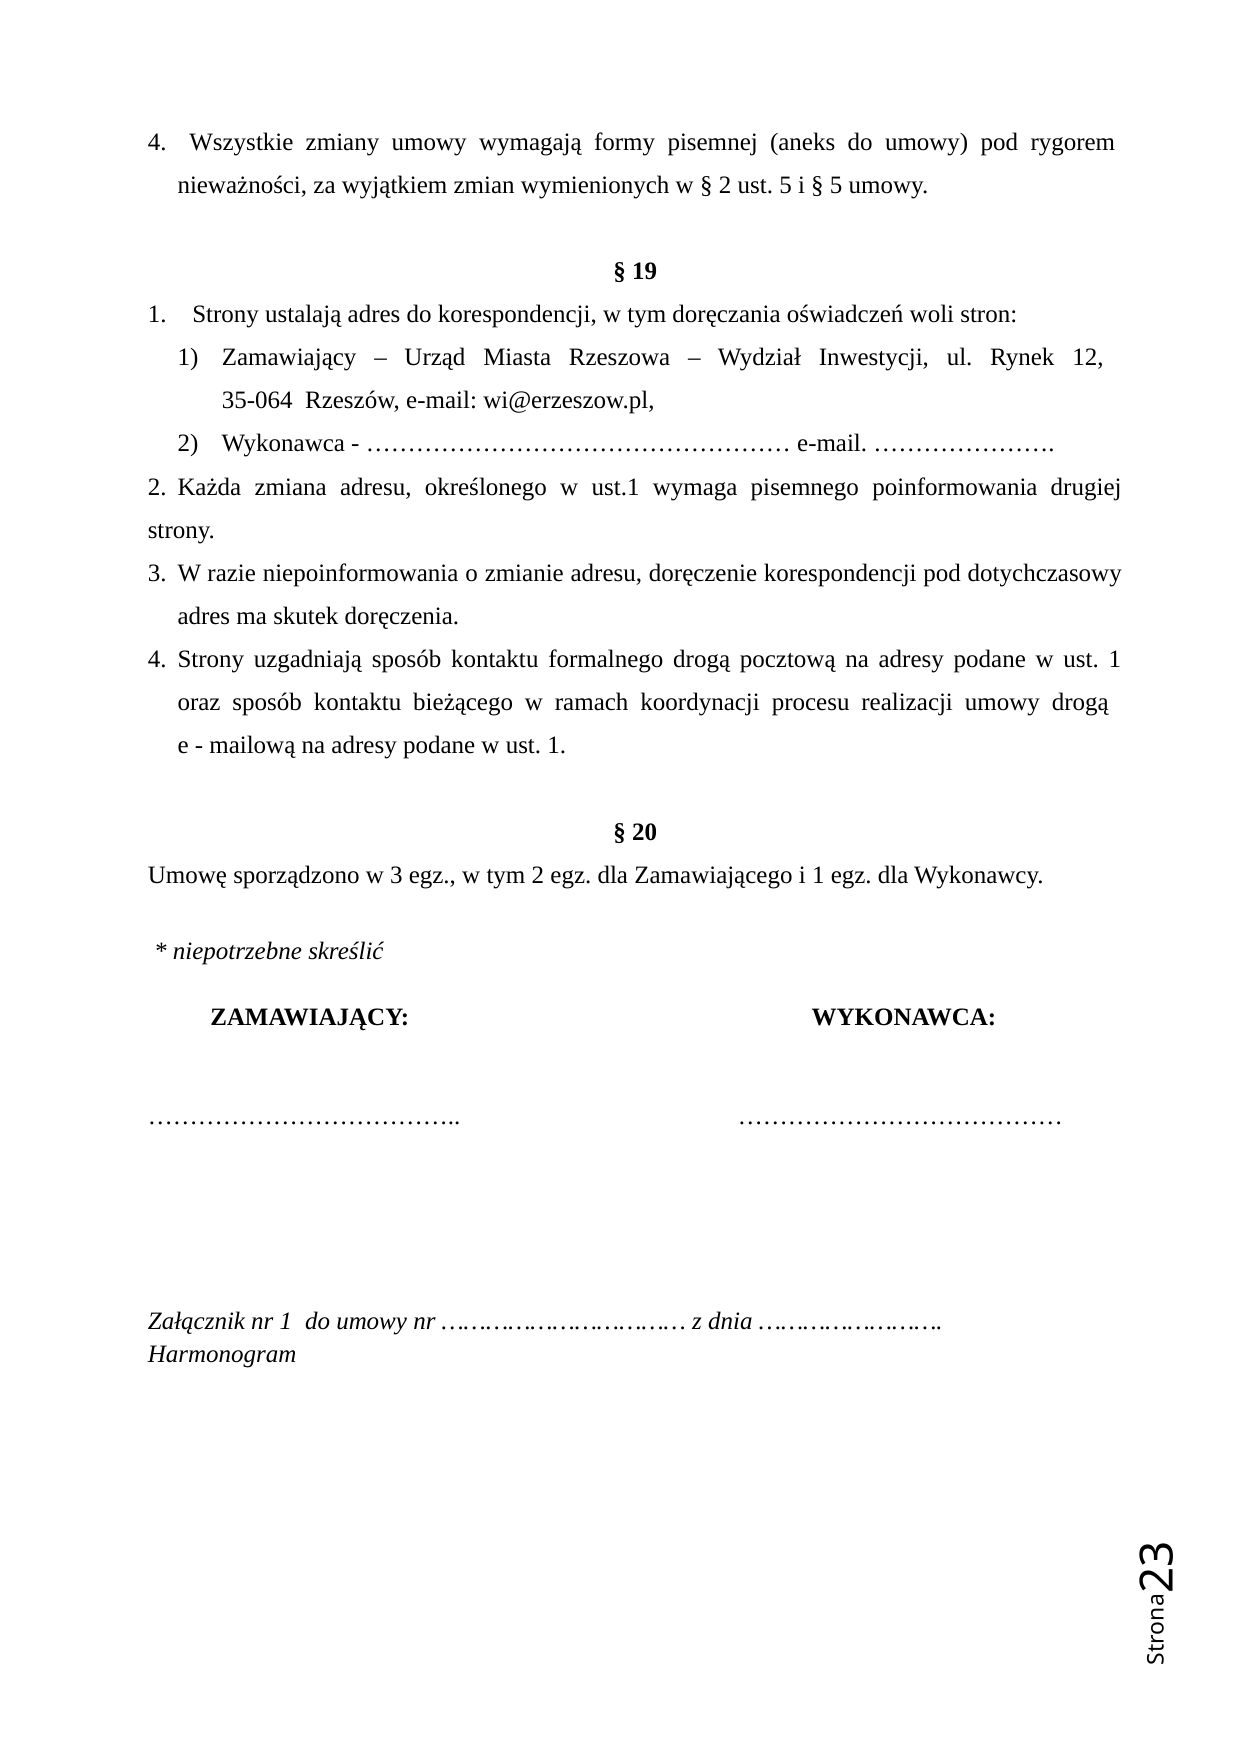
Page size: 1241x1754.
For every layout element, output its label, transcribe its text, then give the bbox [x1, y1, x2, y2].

text Załącznik nr 1 do umowy nr …………………………… z dnia ……………………. [148, 1306, 1122, 1335]
list W razie niepoinformowania o zmianie adresu, doręczenie korespondencji pod dotychczasowy adres ma skutek doręczenia. [148, 558, 1122, 630]
text § 20 [148, 817, 1122, 845]
list Strony uzgadniają sposób kontaktu formalnego drogą pocztową na adresy podane w ust. 1 oraz sposób kontaktu bieżącego w ramach koordynacji procesu realizacji umowy drogą e - mailową na adresy podane w ust. 1. [148, 644, 1122, 759]
list Wszystkie zmiany umowy wymagają formy pisemnej (aneks do umowy) pod rygorem nieważności, za wyjątkiem zmian wymienionych w § 2 ust. 5 i § 5 umowy. [148, 127, 1116, 198]
text ZAMAWIAJĄCY: WYKONAWCA: [148, 1002, 1122, 1031]
text ……………………………….. ………………………………… [148, 1101, 1122, 1130]
text * niepotrzebne skreślić [148, 936, 1122, 964]
text § 19 [148, 256, 1122, 285]
list Zamawiający – Urząd Miasta Rzeszowa – Wydział Inwestycji, ul. Rynek 12, 35-064 Rzeszów, e-mail: wi@erzeszow.pl, [177, 342, 1122, 414]
list Każda zmiana adresu, określonego w ust.1 wymaga pisemnego poinformowania drugiej strony. [148, 472, 1122, 543]
list Wykonawca - …………………………………………… e-mail. …………………. [177, 428, 1122, 457]
text Umowę sporządzono w 3 egz., w tym 2 egz. dla Zamawiającego i 1 egz. dla Wykonawcy. [148, 860, 1122, 888]
list Strony ustalają adres do korespondencji, w tym doręczania oświadczeń woli stron: [148, 299, 1122, 328]
text Harmonogram [148, 1339, 1122, 1368]
